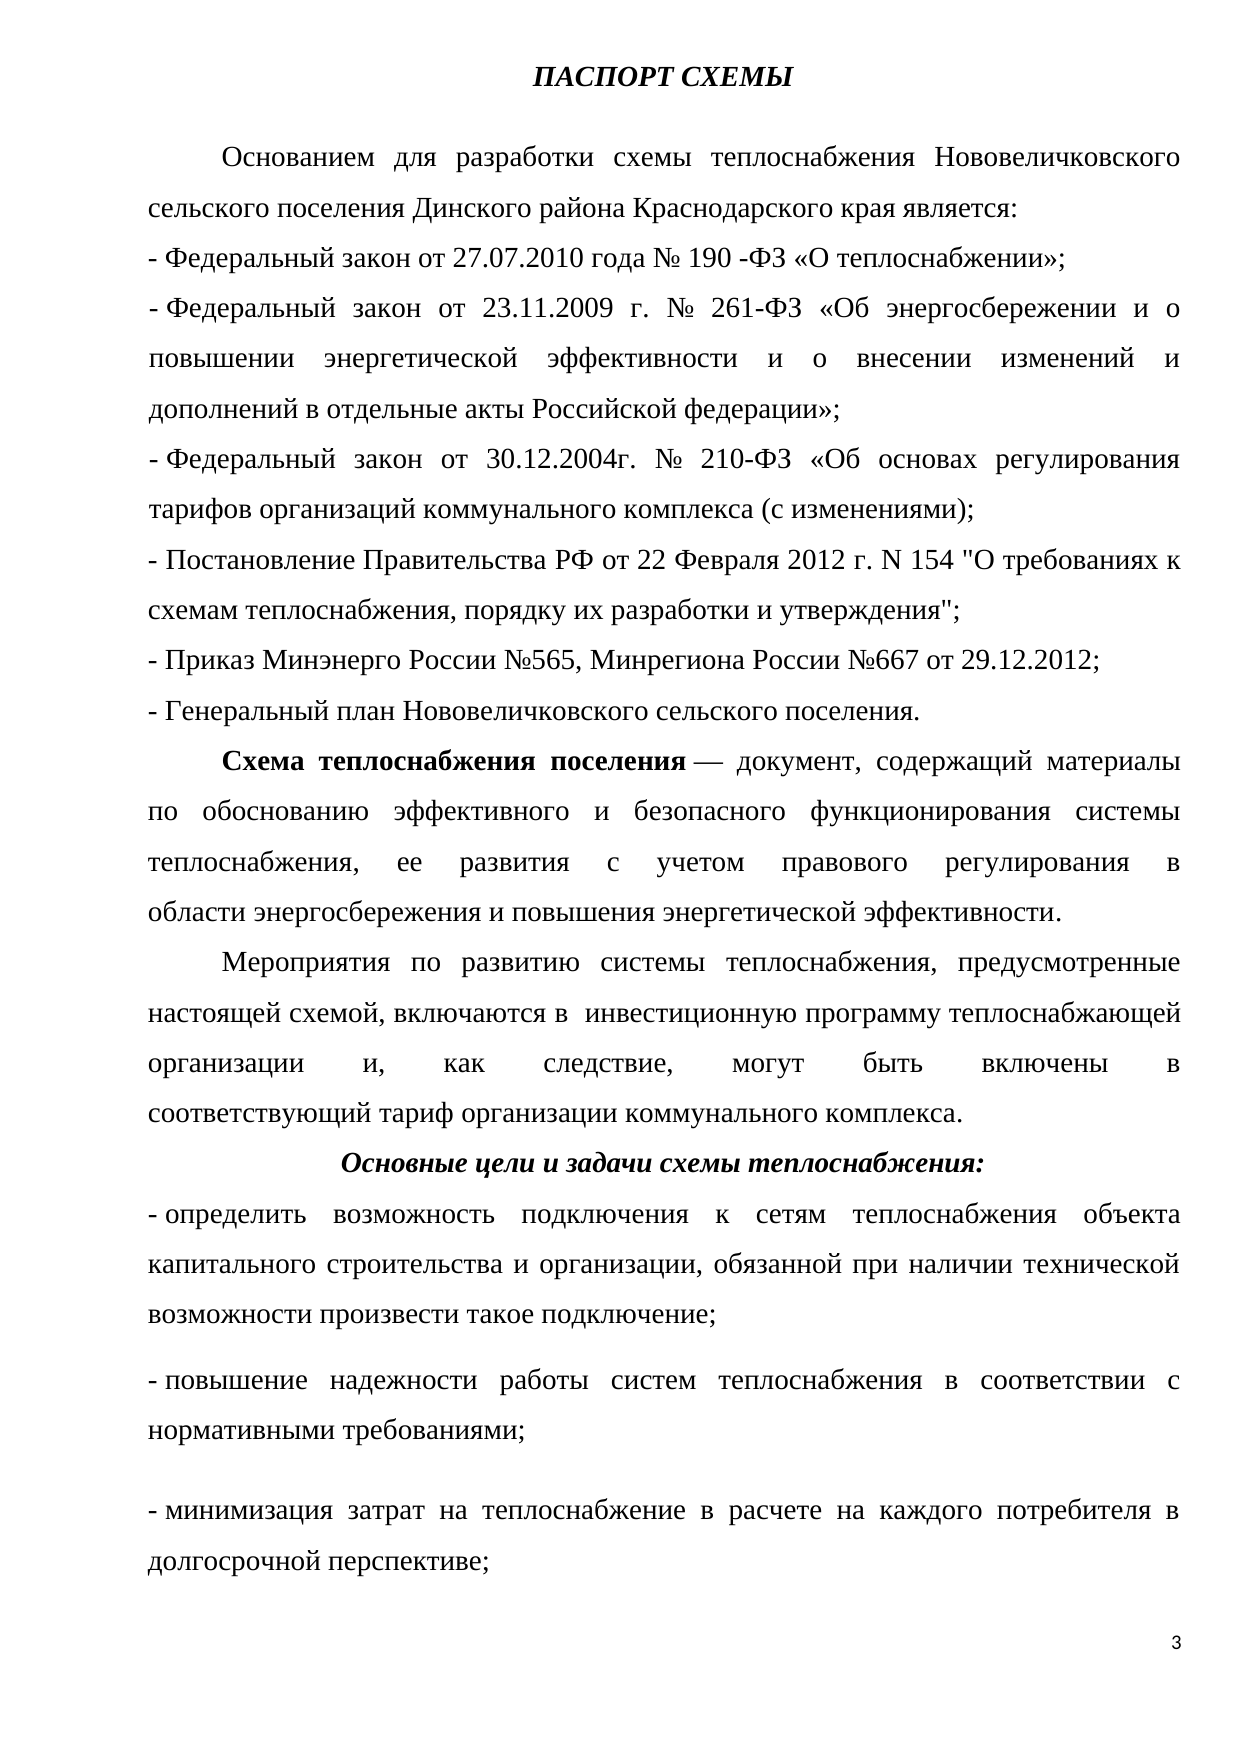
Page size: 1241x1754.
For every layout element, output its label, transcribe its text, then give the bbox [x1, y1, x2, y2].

text - Приказ Минэнерго России №565, Минрегиона России №667 от 29.12.2012; [148, 642, 1181, 676]
text ПАСПОРТ СХЕМЫ [148, 59, 1181, 93]
text - определить возможность подключения к сетям теплоснабжения объекта капитального строительства и организации, обязанной при наличии технической возможности произвести такое подключение; [148, 1196, 1181, 1330]
text - Федеральный закон от 30.12.2004г. № 210-ФЗ «Об основах регулирования тарифов организаций коммунального комплекса (с изменениями); [149, 441, 1181, 525]
text - Постановление Правительства РФ от 22 Февраля 2012 г. N 154 "О требованиях к схемам теплоснабжения, порядку их разработки и утверждения"; [148, 542, 1181, 626]
text Основанием для разработки схемы теплоснабжения Нововеличковского сельского поселения Динского района Краснодарского края является: [148, 139, 1181, 223]
text - Федеральный закон от 27.07.2010 года № 190 -ФЗ «О теплоснабжении»; [148, 240, 1181, 273]
text Основные цели и задачи схемы теплоснабжения: [148, 1146, 1181, 1179]
text - Федеральный закон от 23.11.2009 г. № 261-ФЗ «Об энергосбережении и о повышении энергетической эффективности и о внесении изменений и дополнений в отдельные акты Российской федерации»; [149, 290, 1181, 424]
text - минимизация затрат на теплоснабжение в расчете на каждого потребителя в долгосрочной перспективе; [148, 1492, 1181, 1576]
text Схема теплоснабжения поселения — документ, содержащий материалы по обоснованию эффективного и безопасного функционирования системы теплоснабжения, ее развития с учетом правового регулирования в области энергосбережения и повышения энергетической эффективности. [148, 743, 1181, 928]
text Мероприятия по развитию системы теплоснабжения, предусмотренные настоящей схемой, включаются в инвестиционную программу теплоснабжающей организации и, как следствие, могут быть включены в соответствующий тариф организации коммунального комплекса. [148, 944, 1181, 1129]
text - Генеральный план Нововеличковского сельского поселения. [148, 693, 1181, 726]
text - повышение надежности работы систем теплоснабжения в соответствии с нормативными требованиями; [148, 1362, 1181, 1446]
